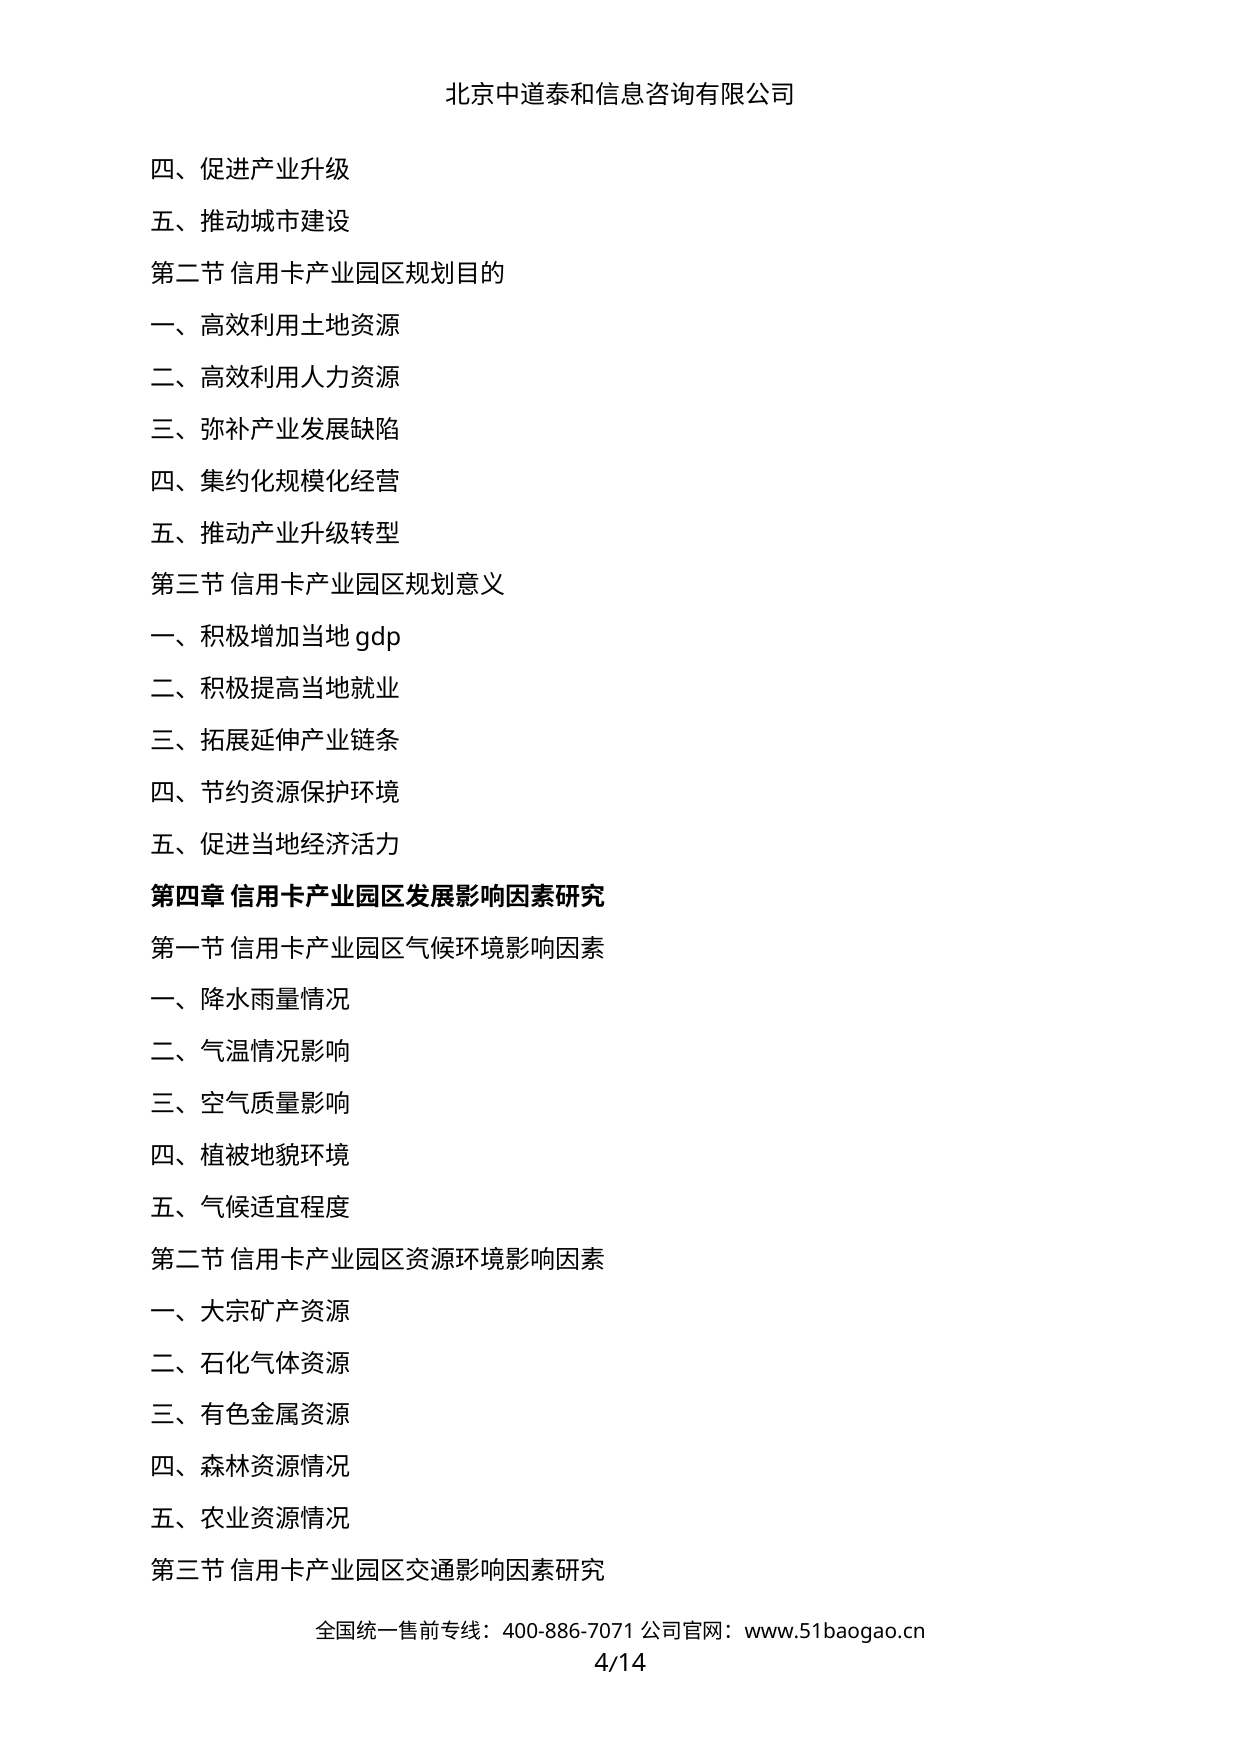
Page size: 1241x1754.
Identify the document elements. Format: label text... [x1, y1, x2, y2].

text 一、积极增加当地gdp [150, 617, 1090, 653]
text 四、植被地貌环境 [150, 1136, 1090, 1172]
text 四、森林资源情况 [150, 1447, 1090, 1483]
text 第三节 信用卡产业园区规划意义 [150, 565, 1090, 601]
text 第二节 信用卡产业园区资源环境影响因素 [150, 1239, 1090, 1276]
text 五、促进当地经济活力 [150, 824, 1090, 861]
text 一、降水雨量情况 [150, 980, 1090, 1016]
text 三、有色金属资源 [150, 1395, 1090, 1431]
text 三、弥补产业发展缺陷 [150, 409, 1090, 446]
text 第一节 信用卡产业园区气候环境影响因素 [150, 928, 1090, 964]
text 二、气温情况影响 [150, 1032, 1090, 1068]
text 五、推动城市建设 [150, 202, 1090, 238]
text 四、促进产业升级 [150, 150, 1090, 186]
text 四、节约资源保护环境 [150, 772, 1090, 809]
text 第二节 信用卡产业园区规划目的 [150, 254, 1090, 290]
text 二、石化气体资源 [150, 1343, 1090, 1379]
text 第四章 信用卡产业园区发展影响因素研究 [150, 876, 1090, 912]
text 二、高效利用人力资源 [150, 357, 1090, 394]
text 三、拓展延伸产业链条 [150, 721, 1090, 757]
text 五、推动产业升级转型 [150, 513, 1090, 549]
text 第三节 信用卡产业园区交通影响因素研究 [150, 1551, 1090, 1587]
text 二、积极提高当地就业 [150, 669, 1090, 705]
text 五、农业资源情况 [150, 1499, 1090, 1535]
text 一、高效利用土地资源 [150, 306, 1090, 342]
text 三、空气质量影响 [150, 1084, 1090, 1120]
text 五、气候适宜程度 [150, 1187, 1090, 1224]
text 四、集约化规模化经营 [150, 461, 1090, 497]
text 一、大宗矿产资源 [150, 1291, 1090, 1327]
